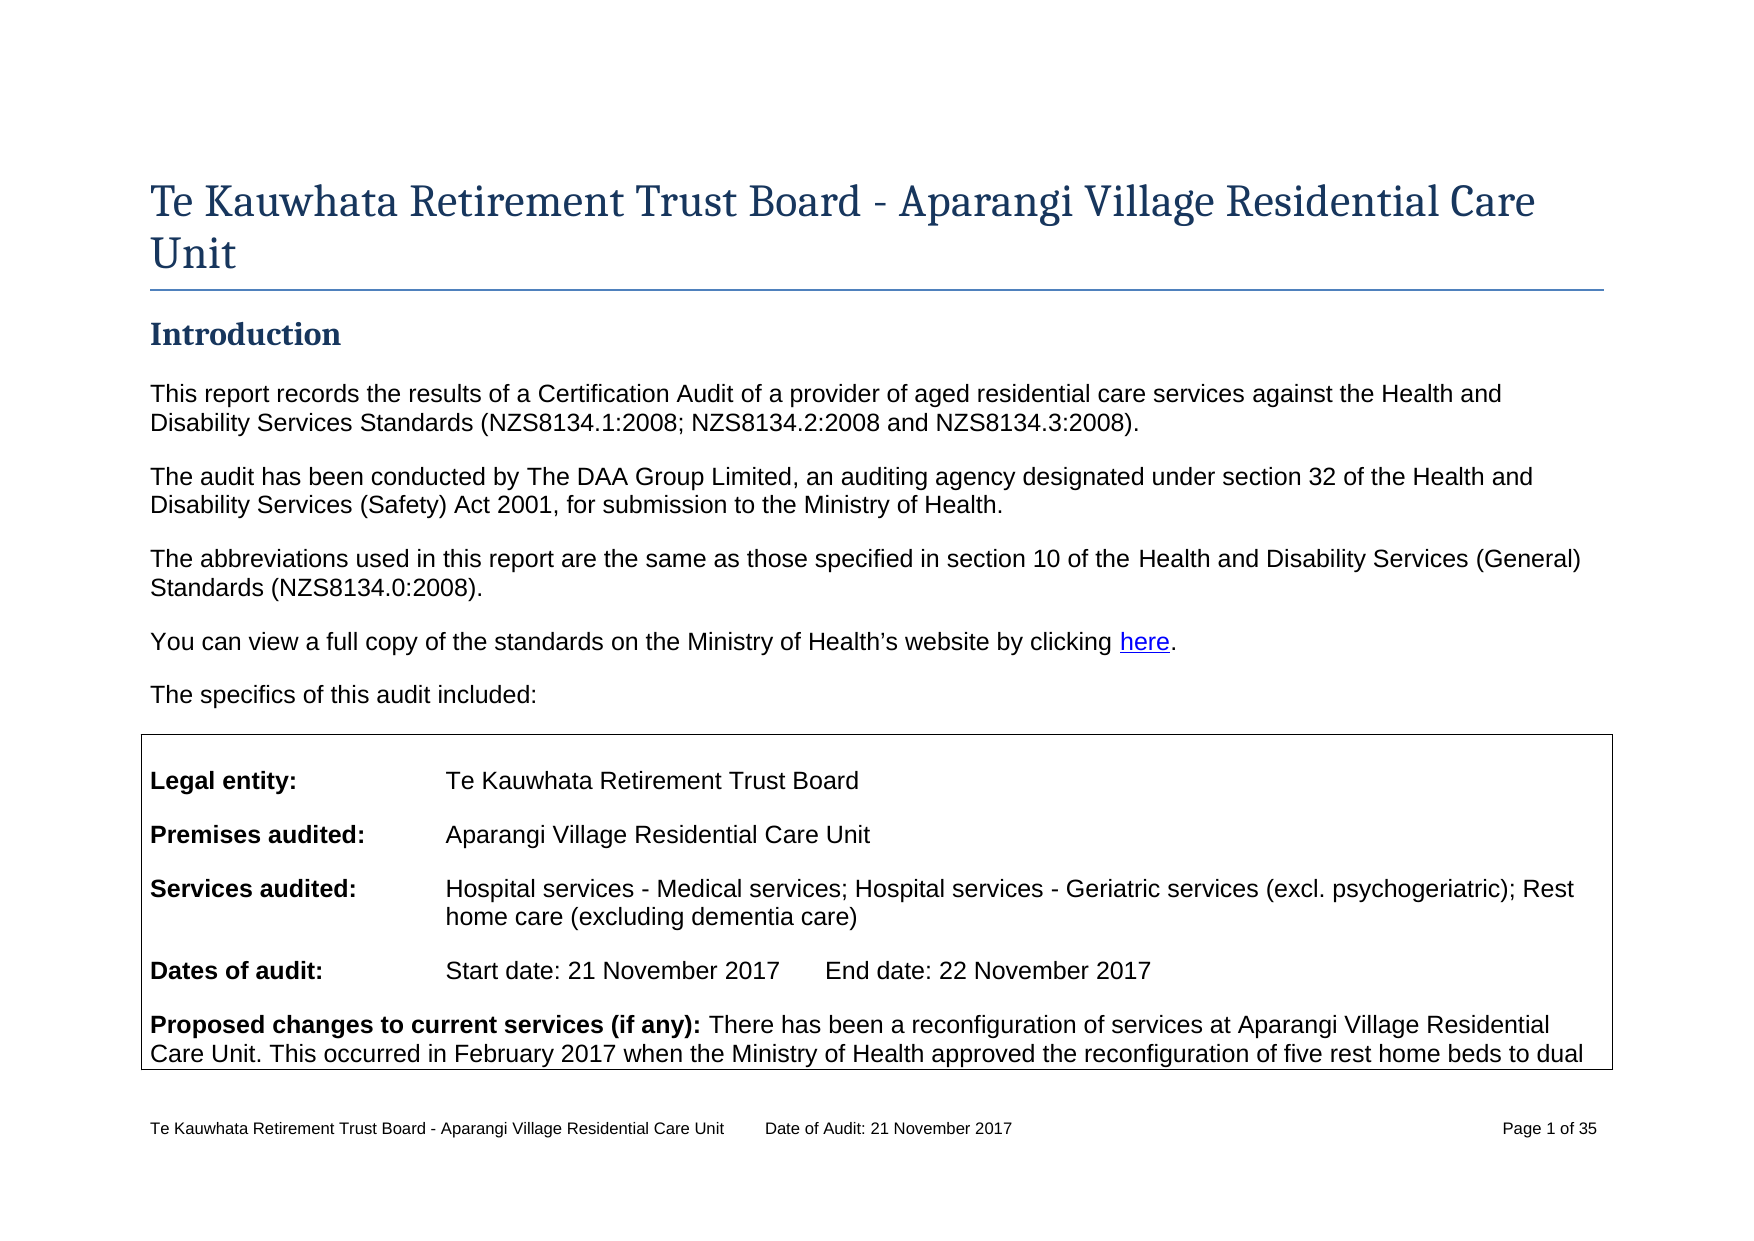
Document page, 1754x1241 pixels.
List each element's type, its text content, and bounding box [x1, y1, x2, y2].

text You can view a full copy of the standards on the Ministry of Health’s website by clicking here. [150, 627, 1604, 655]
text Services audited: Hospital services - Medical services; Hospital services - Geriatric services (excl. psychogeriatric); Rest home care (excluding dementia care) [142, 870, 1612, 931]
text The abbreviations used in this report are the same as those specified in section 10 of the Health and Disability Services (General) Standards (NZS8134.0:2008). [150, 544, 1604, 602]
text The audit has been conducted by The DAA Group Limited, an auditing agency designated under section 32 of the Health and Disability Services (Safety) Act 2001, for submission to the Ministry of Health. [150, 462, 1604, 519]
subtitle Introduction [150, 316, 1604, 354]
text This report records the results of a Certification Audit of a provider of aged residential care services against the Health and Disability Services Standards (NZS8134.1:2008; NZS8134.2:2008 and NZS8134.3:2008). [150, 379, 1604, 437]
text Premises audited: Aparangi Village Residential Care Unit [142, 817, 1612, 848]
subtitle Te Kauwhata Retirement Trust Board - Aparangi Village Residential Care Unit [150, 175, 1604, 289]
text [142, 1007, 1612, 1069]
text Dates of audit: Start date: 21 November 2017 End date: 22 November 2017 [142, 953, 1612, 985]
text The specifics of this audit included: [150, 680, 1604, 709]
text Legal entity: Te Kauwhata Retirement Trust Board [150, 766, 1604, 795]
